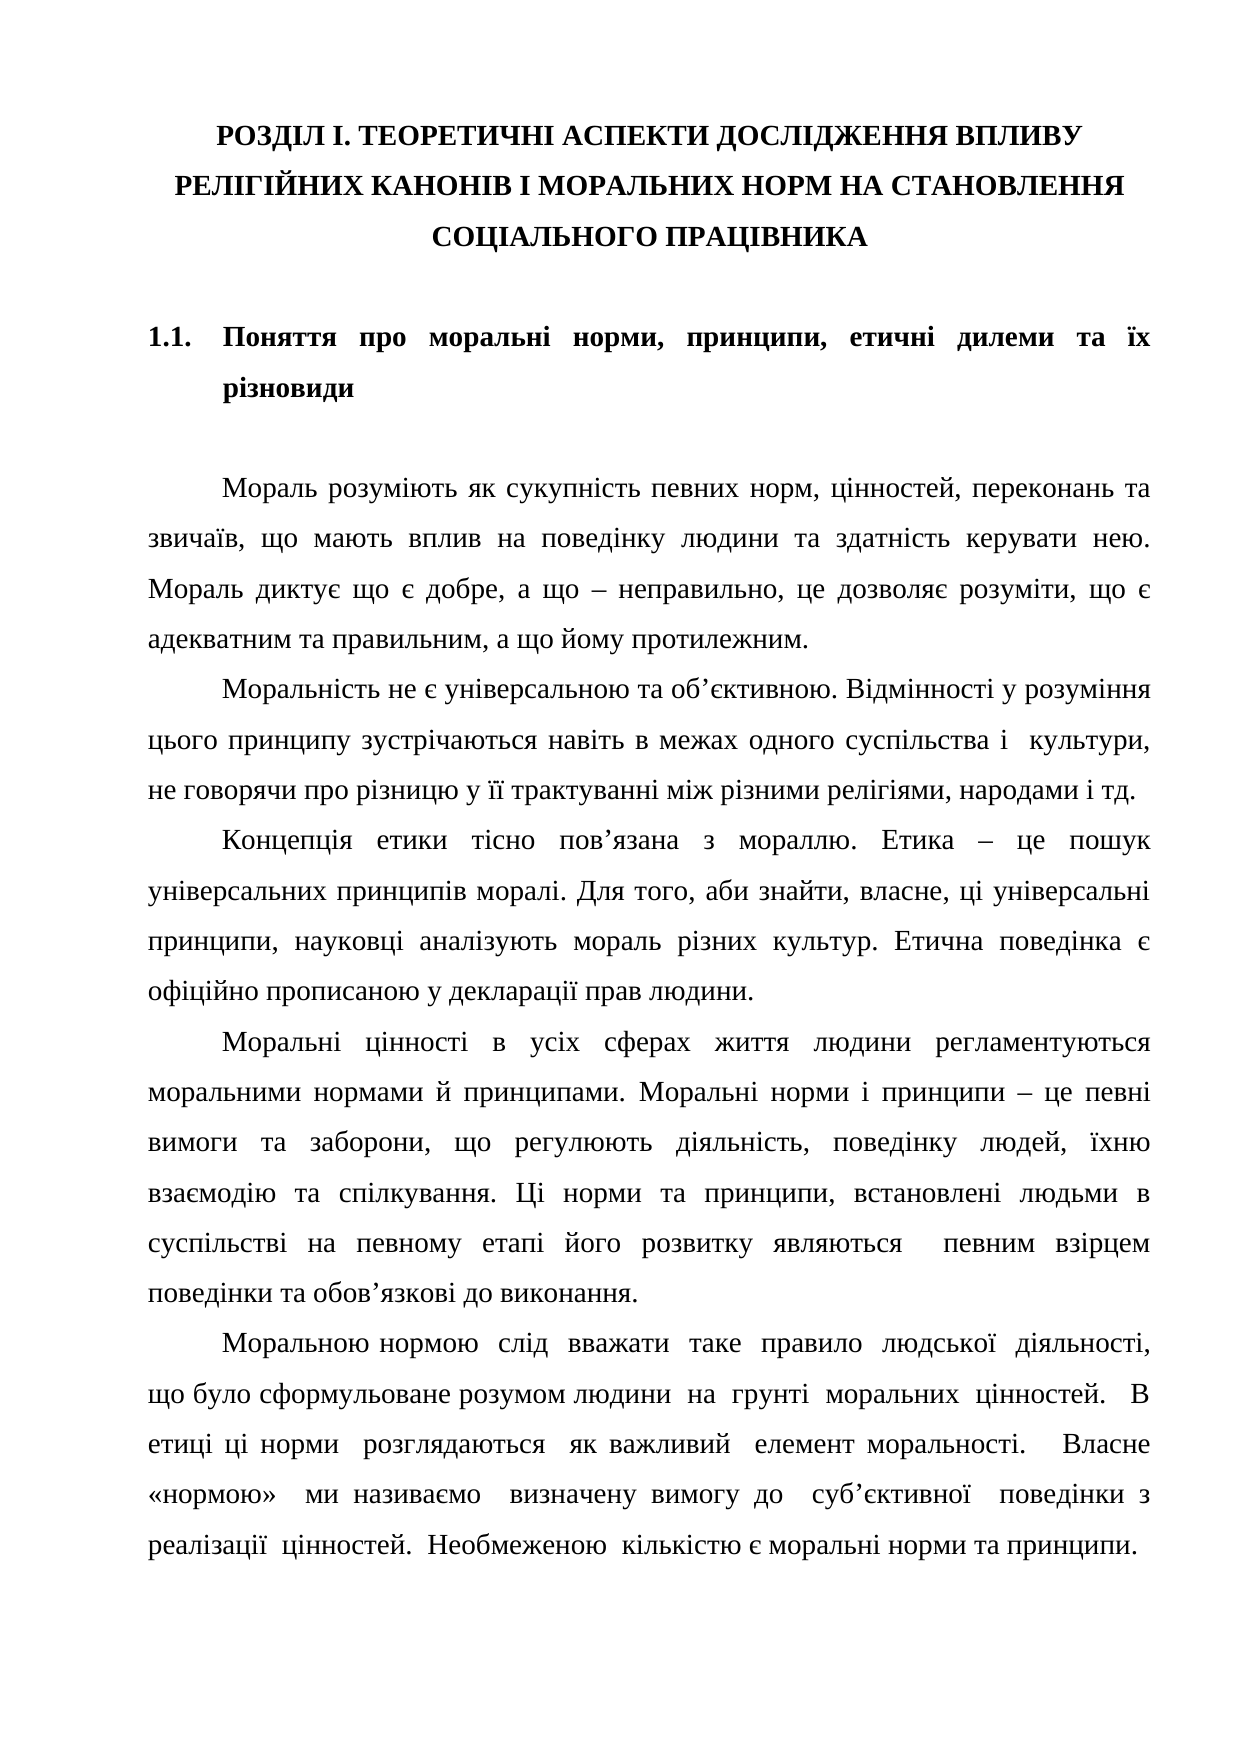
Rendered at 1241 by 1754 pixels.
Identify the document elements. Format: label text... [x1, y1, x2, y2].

text РОЗДІЛ І. ТЕОРЕТИЧНІ АСПЕКТИ ДОСЛІДЖЕННЯ ВПЛИВУ РЕЛІГІЙНИХ КАНОНІВ І МОРАЛЬНИХ НОРМ НА СТАНОВЛЕННЯ СОЦІАЛЬНОГО ПРАЦІВНИКА [148, 118, 1152, 252]
list Поняття про моральні норми, принципи, етичні дилеми та їх різновиди [148, 319, 1152, 403]
text Моральною нормою слід вважати таке правило людської діяльності, що було сформульоване розумом людини на грунті моральних цінностей. В етиці ці норми розглядаються як важливий елемент моральності. Власне «нормою» ми називаємо визначену вимогу до суб’єктивної поведінки з реалізації цінностей. Необмеженою кількістю є моральні норми та принципи. [148, 1326, 1152, 1560]
text Моральні цінності в усіх сферах життя людини регламентуються моральними нормами й принципами. Моральні норми і принципи – це певні вимоги та заборони, що регулюють діяльність, поведінку людей, їхню взаємодію та спілкування. Ці норми та принципи, встановлені людьми в суспільстві на певному етапі його розвитку являються певним взірцем поведінки та обов’язкові до виконання. [148, 1024, 1152, 1309]
text Моральність не є універсальною та об’єктивною. Відмінності у розуміння цього принципу зустрічаються навіть в межах одного суспільства і культури, не говорячи про різницю у її трактуванні між різними релігіями, народами і тд. [148, 672, 1152, 806]
text Мораль розуміють як сукупність певних норм, цінностей, переконань та звичаїв, що мають вплив на поведінку людини та здатність керувати нею. Мораль диктує що є добре, а що – неправильно, це дозволяє розуміти, що є адекватним та правильним, а що йому протилежним. [148, 470, 1152, 655]
text Концепція етики тісно пов’язана з мораллю. Етика – це пошук універсальних принципів моралі. Для того, аби знайти, власне, ці універсальні принципи, науковці аналізують мораль різних культур. Етична поведінка є офіційно прописаною у декларації прав людини. [148, 822, 1152, 1007]
